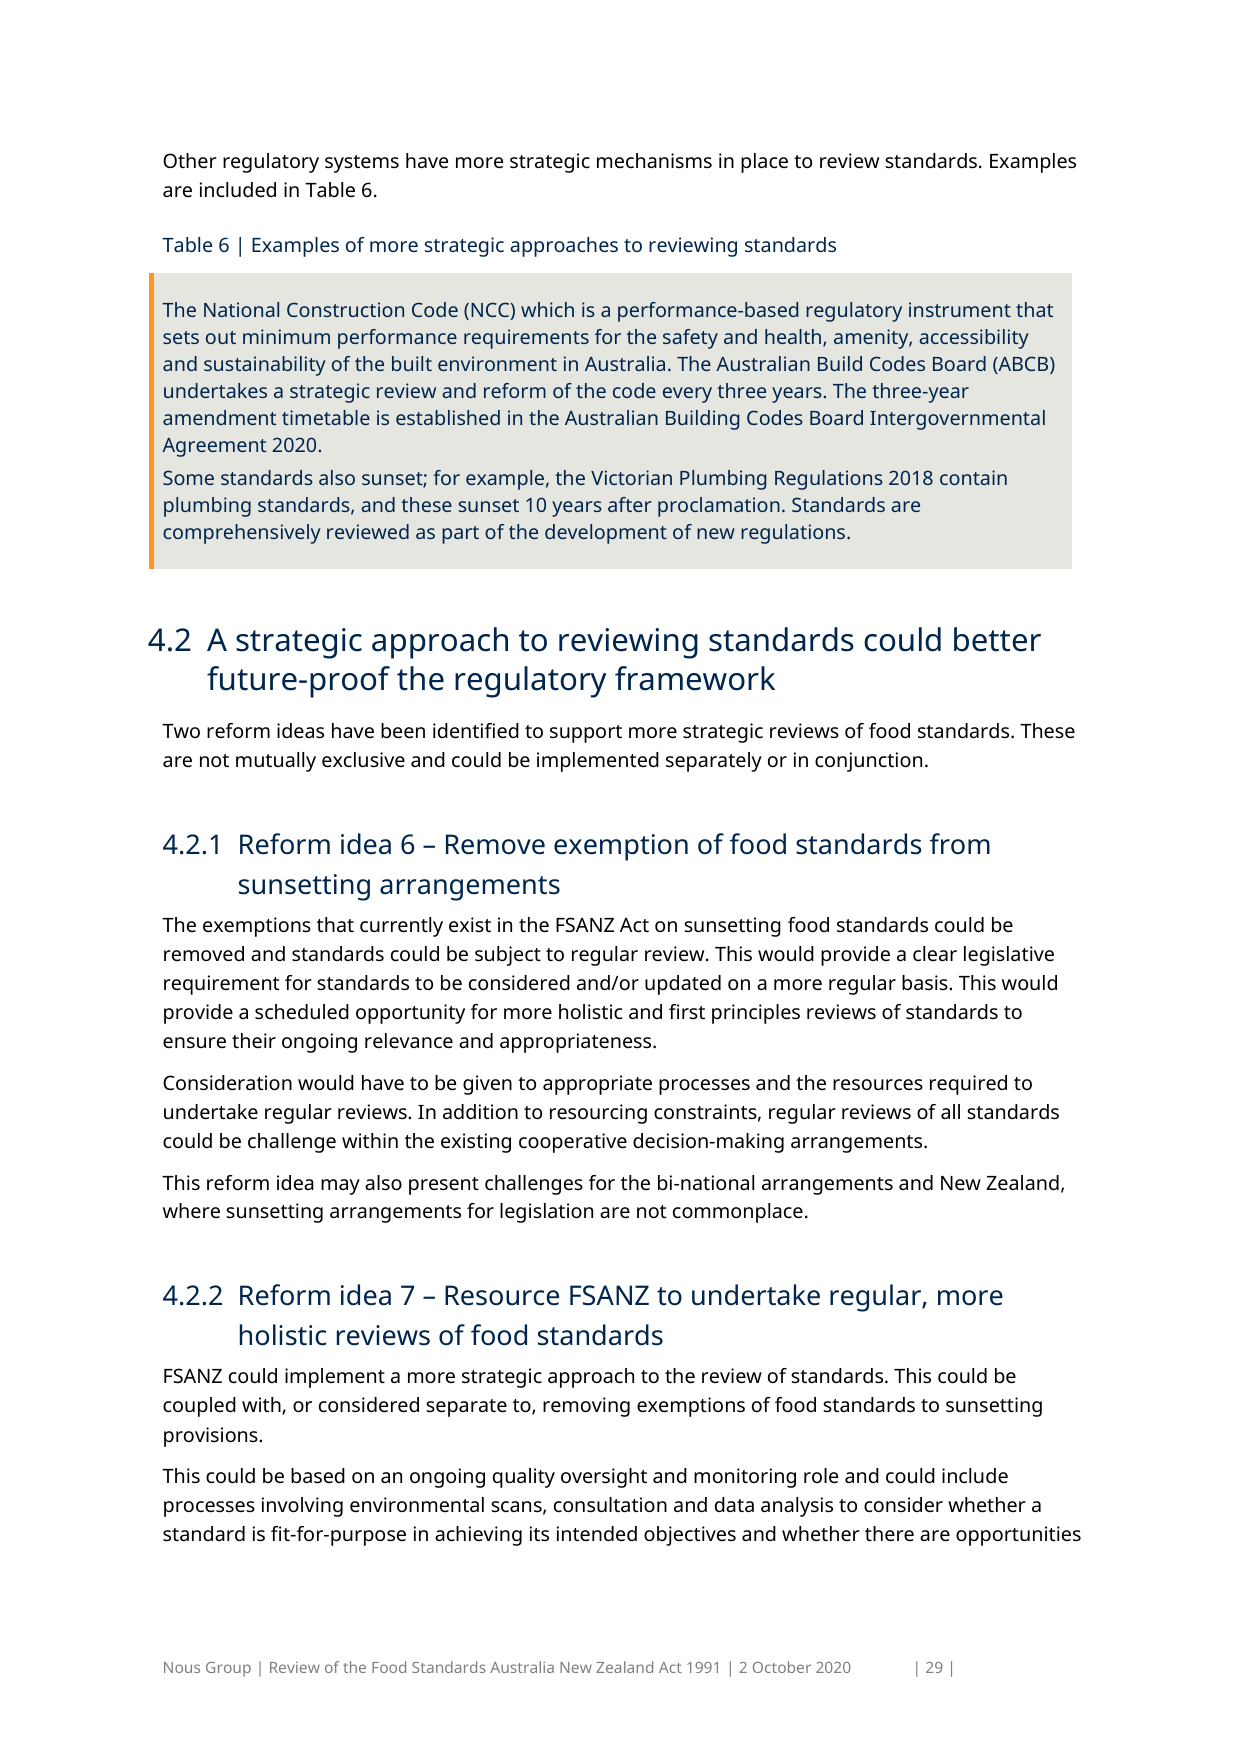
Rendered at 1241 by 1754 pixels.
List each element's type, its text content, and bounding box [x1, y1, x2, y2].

subtitle A strategic approach to reviewing standards could better future-proof the regulatory framework [148, 619, 1092, 698]
subtitle Reform idea 6 – Remove exemption of food standards from sunsetting arrangements [162, 825, 1092, 902]
text Table 6 | Examples of more strategic approaches to reviewing standards [162, 231, 1092, 258]
text The exemptions that currently exist in the FSANZ Act on sunsetting food standards could be removed and standards could be subject to regular review. This would provide a clear legislative requirement for standards to be considered and/or updated on a more regular basis. This would provide a scheduled opportunity for more holistic and first principles reviews of standards to ensure their ongoing relevance and appropriateness. [162, 911, 1092, 1054]
text Two reform ideas have been identified to support more strategic reviews of food standards. These are not mutually exclusive and could be implemented separately or in conjunction. [162, 717, 1092, 773]
table_header The National Construction Code (NCC) which is a performance-based regulatory instrument that sets out minimum performance requirements for the safety and health, amenity, accessibility and sustainability of the built environment in Australia. The Australian Build Codes Board (ABCB) undertakes a strategic review and reform of the code every three years. The three-year amendment timetable is established in the Australian Building Codes Board Intergovernmental Agreement 2020. Some standards also sunset; for example, the Victorian Plumbing Regulations 2018 contain plumbing standards, and these sunset 10 years after proclamation. Standards are comprehensively reviewed as part of the development of new regulations. [154, 273, 1072, 569]
subtitle Reform idea 7 – Resource FSANZ to undertake regular, more holistic reviews of food standards [162, 1277, 1092, 1353]
text Consideration would have to be given to appropriate processes and the resources required to undertake regular reviews. In addition to resourcing constraints, regular reviews of all standards could be challenge within the existing cooperative decision-making arrangements. [162, 1069, 1092, 1154]
text Other regulatory systems have more strategic mechanisms in place to review standards. Examples are included in Table 6. [162, 148, 1092, 204]
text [162, 1462, 1092, 1547]
text FSANZ could implement a more strategic approach to the review of standards. This could be coupled with, or considered separate to, removing exemptions of food standards to sunsetting provisions. [162, 1363, 1092, 1448]
text This reform idea may also present challenges for the bi-national arrangements and New Zealand, where sunsetting arrangements for legislation are not commonplace. [162, 1169, 1092, 1225]
